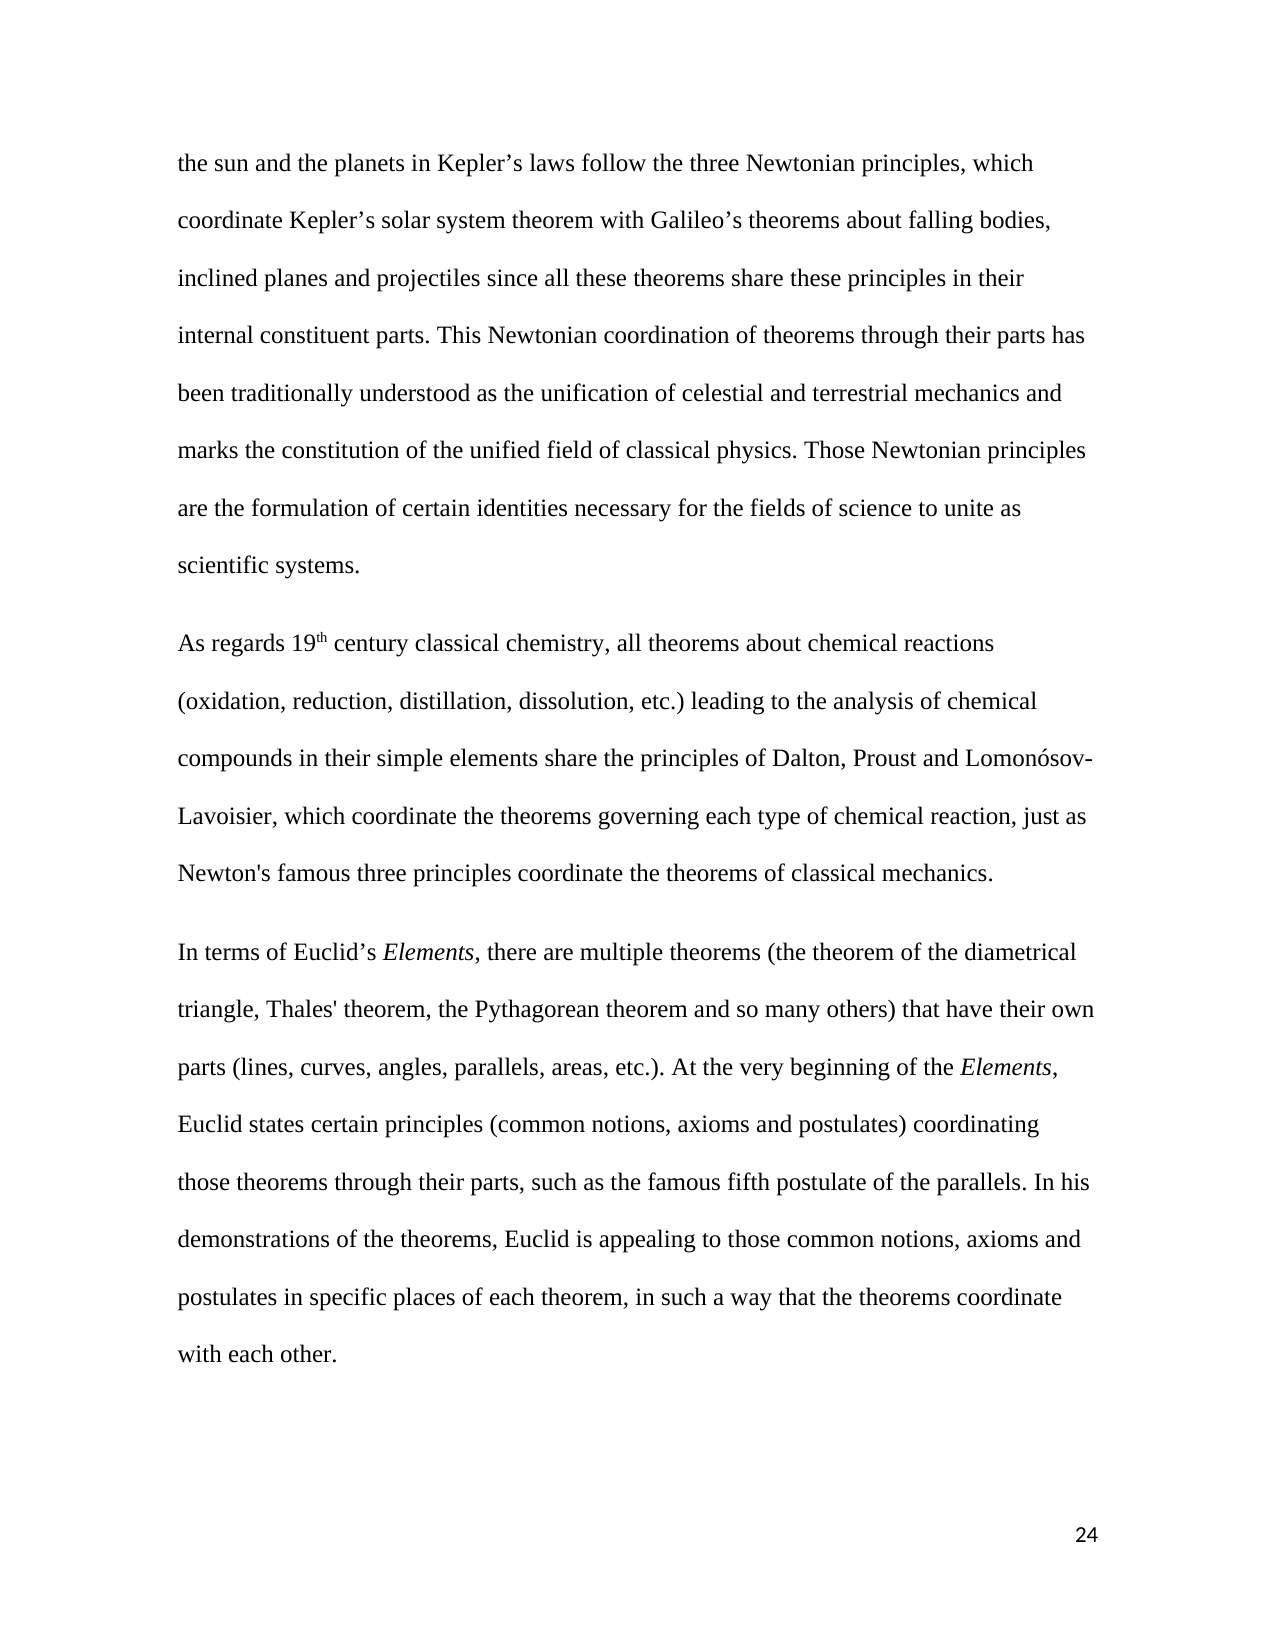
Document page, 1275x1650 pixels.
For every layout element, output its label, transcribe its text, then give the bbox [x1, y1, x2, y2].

text In terms of Euclid’s Elements, there are multiple theorems (the theorem of the diametrical triangle, Thales' theorem, the Pythagorean theorem and so many others) that have their own parts (lines, curves, angles, parallels, areas, etc.). At the very beginning of the Elements, Euclid states certain principles (common notions, axioms and postulates) coordinating those theorems through their parts, such as the famous fifth postulate of the parallels. In his demonstrations of the theorems, Euclid is appealing to those common notions, axioms and postulates in specific places of each theorem, in such a way that the theorems coordinate with each other. [177, 937, 1098, 1368]
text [177, 148, 1098, 579]
text As regards 19th century classical chemistry, all theorems about chemical reactions (oxidation, reduction, distillation, dissolution, etc.) leading to the analysis of chemical compounds in their simple elements share the principles of Dalton, Proust and Lomonósov-Lavoisier, which coordinate the theorems governing each type of chemical reaction, just as Newton's famous three principles coordinate the theorems of classical mechanics. [177, 628, 1098, 887]
